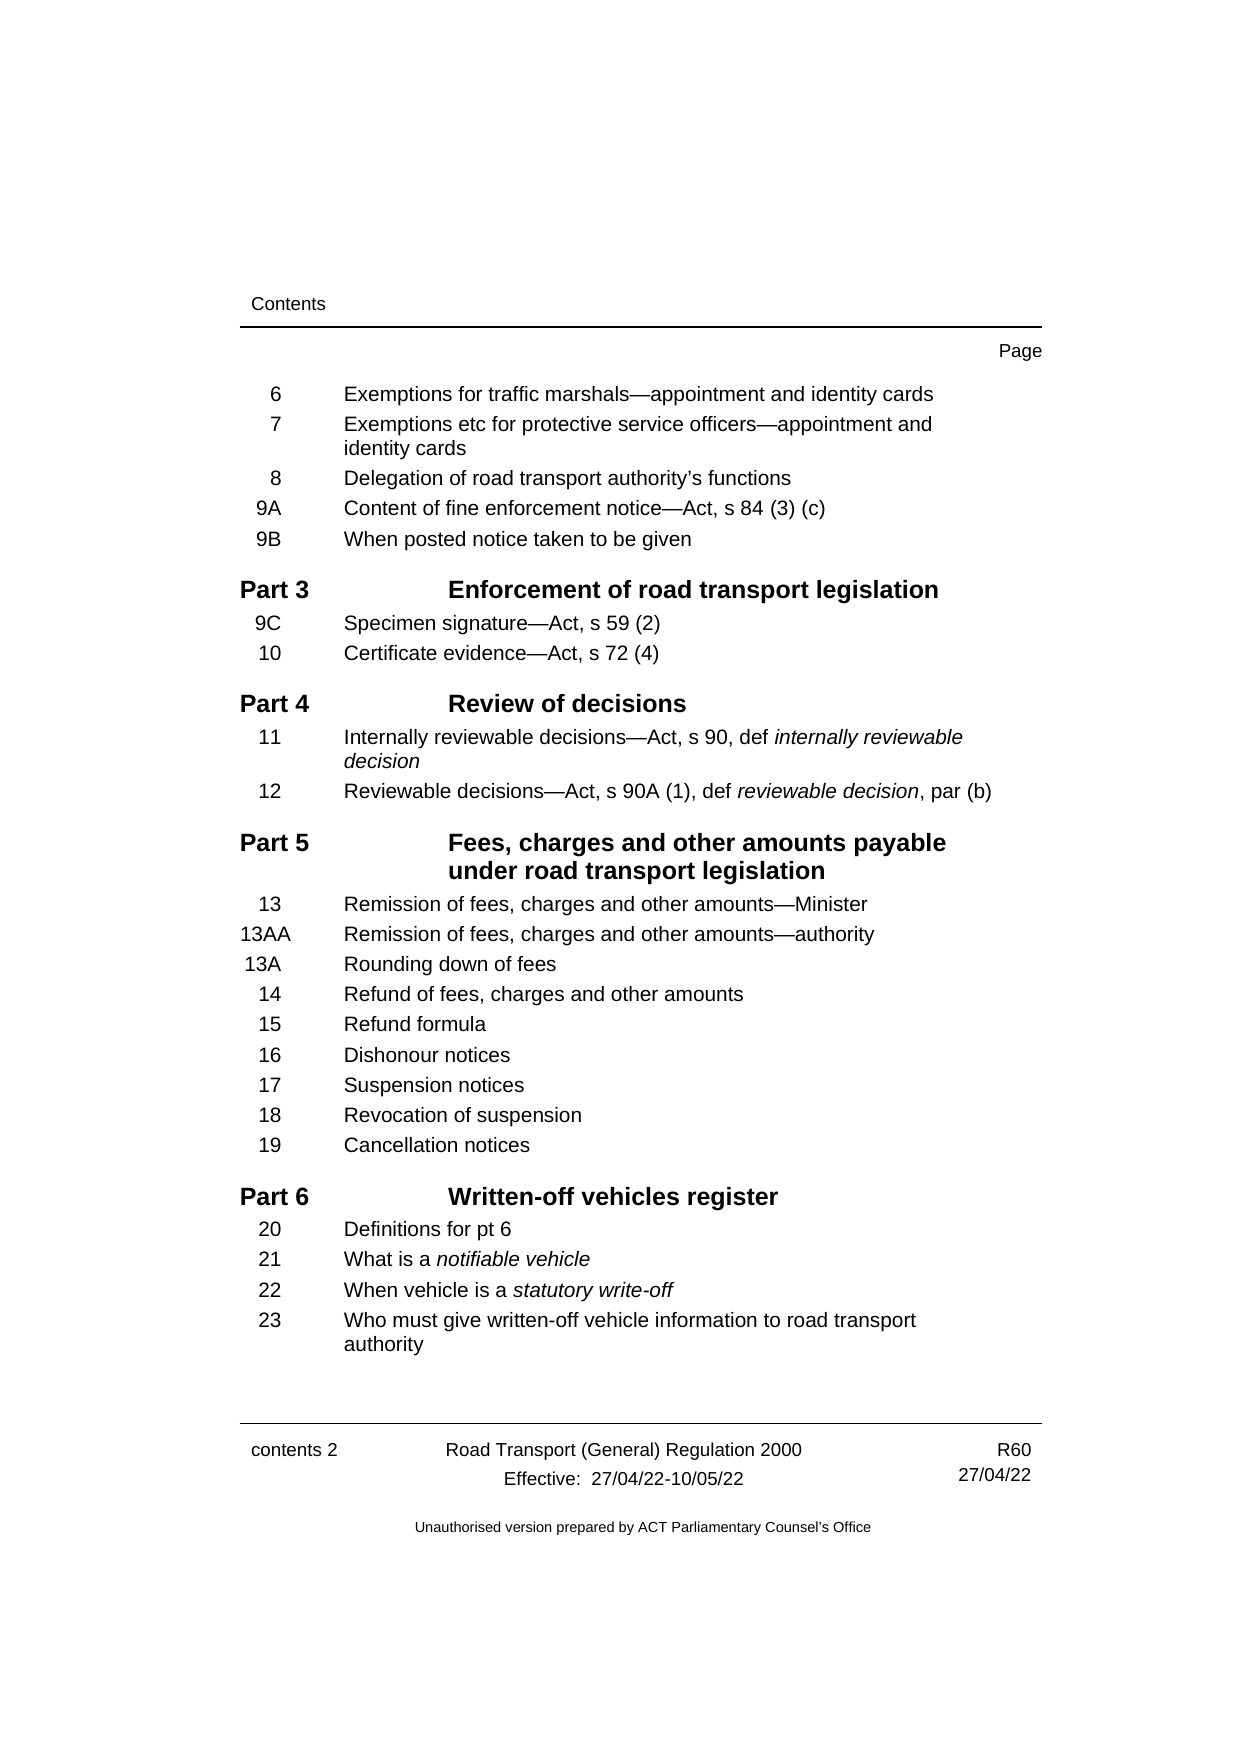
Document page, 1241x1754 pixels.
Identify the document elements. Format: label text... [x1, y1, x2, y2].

text 9C Specimen signature—Act, s 59 (2) 9 [239, 610, 996, 634]
text Part 5 Fees, charges and other amounts payable under road transport legislation 11 [239, 828, 996, 885]
text 23 Who must give written-off vehicle information to road transport authority 20 [239, 1308, 996, 1356]
text Part 6 Written-off vehicles register 17 [239, 1182, 996, 1211]
text 14 Refund of fees, charges and other amounts 12 [239, 982, 996, 1006]
text 13 Remission of fees, charges and other amounts—Minister 11 [239, 891, 996, 915]
text 18 Revocation of suspension 16 [239, 1103, 996, 1127]
text 6 Exemptions for traffic marshals—appointment and identity cards 5 [239, 382, 996, 406]
text 11 Internally reviewable decisions—Act, s 90, def internally reviewable decision 10 [239, 724, 996, 772]
text 20 Definitions for pt 6 17 [239, 1217, 996, 1241]
text 7 Exemptions etc for protective service officers—appointment and identity cards 6 [239, 412, 996, 460]
text 13AA Remission of fees, charges and other amounts—authority 11 [239, 922, 996, 946]
text 12 Reviewable decisions—Act, s 90A (1), def reviewable decision, par (b) 10 [239, 779, 996, 803]
text Part 3 Enforcement of road transport legislation 9 [239, 575, 996, 604]
text 19 Cancellation notices 16 [239, 1133, 996, 1157]
text 9B When posted notice taken to be given 7 [239, 526, 996, 550]
text 8 Delegation of road transport authority’s functions 7 [239, 466, 996, 490]
text 13A Rounding down of fees 12 [239, 952, 996, 976]
text Part 4 Review of decisions 10 [239, 689, 996, 718]
text 15 Refund formula 13 [239, 1012, 996, 1036]
text 21 What is a notifiable vehicle 18 [239, 1247, 996, 1271]
text 10 Certificate evidence—Act, s 72 (4) 9 [239, 641, 996, 664]
text 16 Dishonour notices 13 [239, 1042, 996, 1066]
text 9A Content of fine enforcement notice—Act, s 84 (3) (c) 7 [239, 496, 996, 520]
text 17 Suspension notices 15 [239, 1073, 996, 1097]
text 22 When vehicle is a statutory write-off 19 [239, 1277, 996, 1301]
